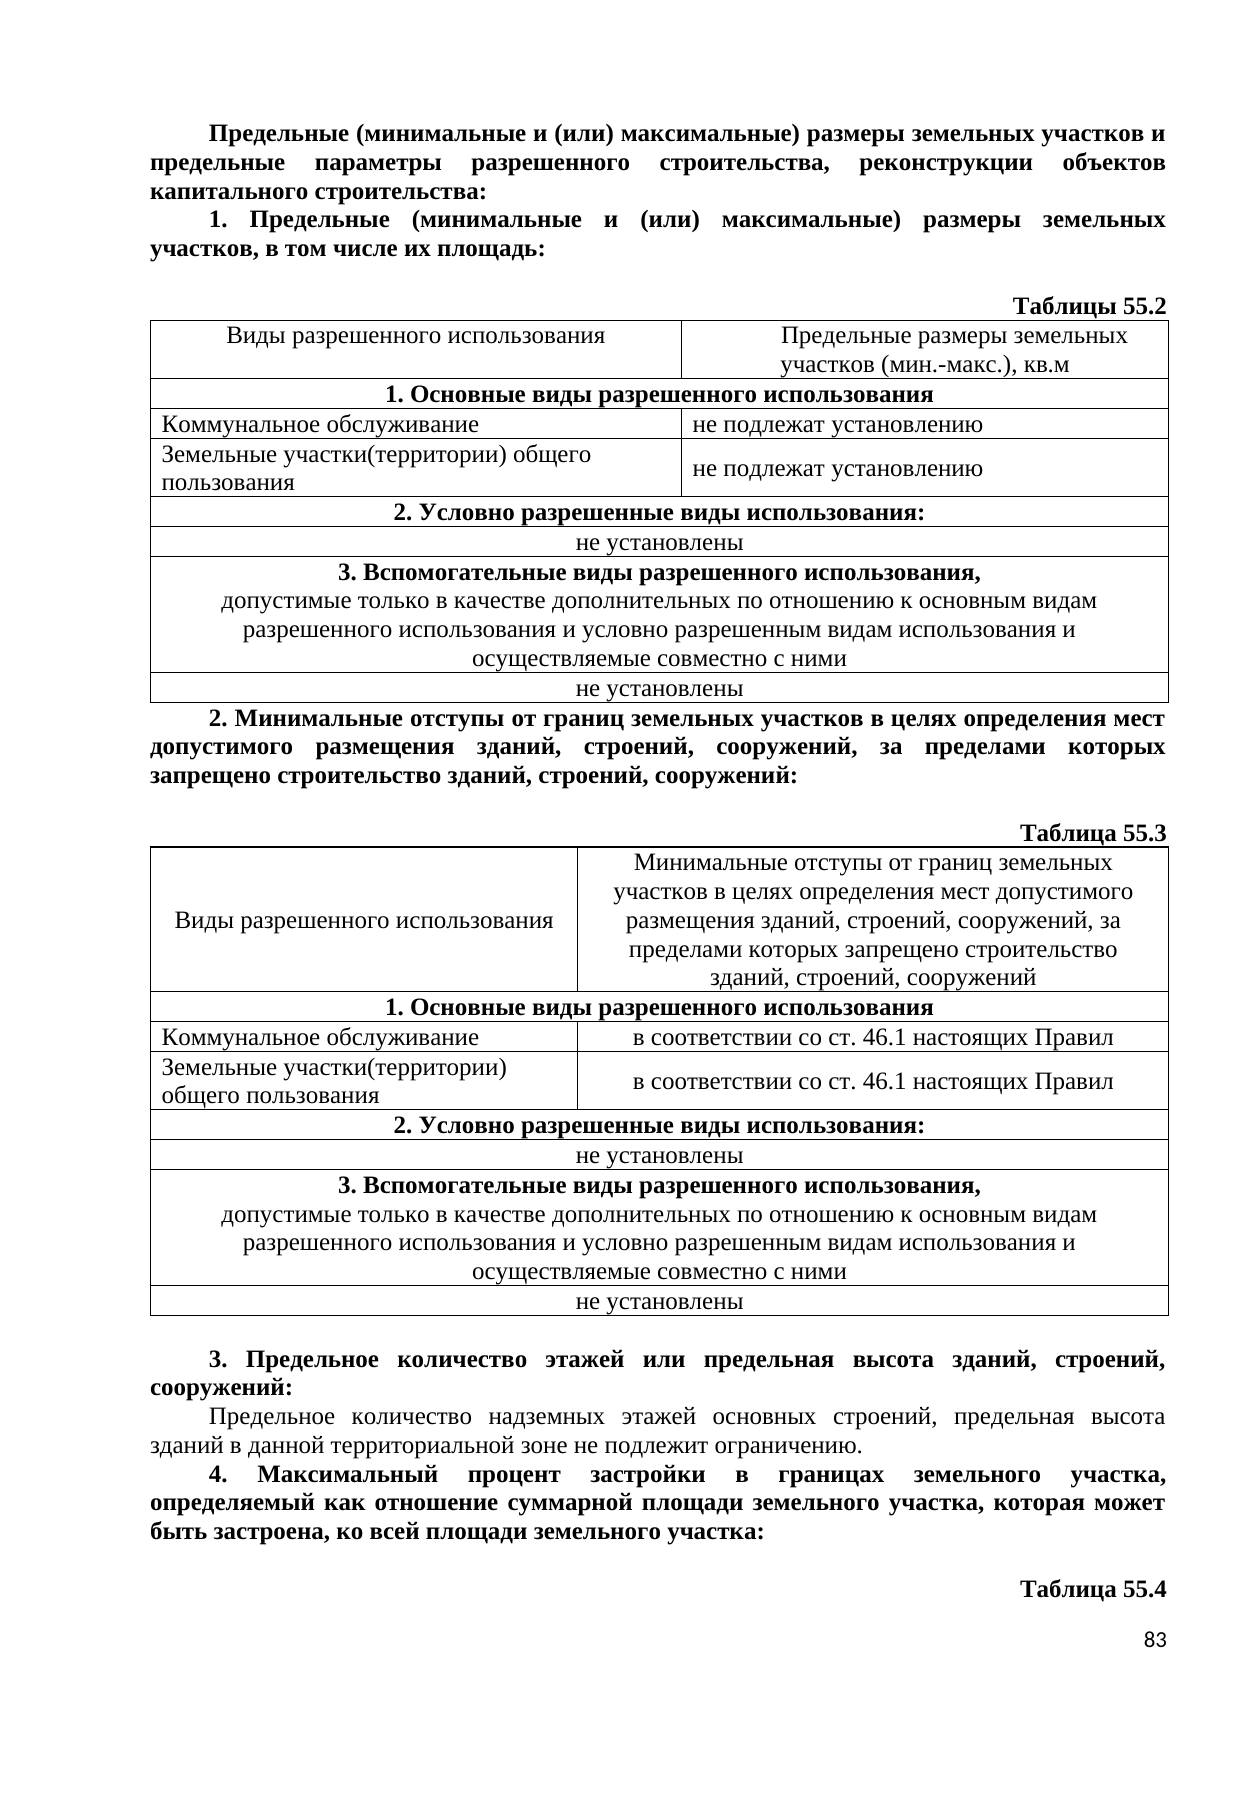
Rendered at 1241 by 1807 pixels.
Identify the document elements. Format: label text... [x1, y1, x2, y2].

text Таблицы 55.2 [150, 291, 1167, 319]
text Предельные (минимальные и (или) максимальные) размеры земельных участков и предельные параметры разрешенного строительства, реконструкции объектов капитального строительства: [150, 118, 1167, 204]
text 2. Минимальные отступы от границ земельных участков в целях определения мест допустимого размещения зданий, строений, сооружений, за пределами которых запрещено строительство зданий, строений, сооружений: [150, 703, 1167, 789]
text 4. Максимальный процент застройки в границах земельного участка, определяемый как отношение суммарной площади земельного участка, которая может быть застроена, ко всей площади земельного участка: [150, 1459, 1167, 1545]
table_cell в соответствии со ст. 46.1 настоящих Правил [578, 1022, 1168, 1051]
table_cell не подлежат установлению [682, 409, 1168, 438]
table_cell не установлены [151, 527, 1168, 556]
table_cell Коммунальное обслуживание [151, 409, 681, 438]
text Предельное количество надземных этажей основных строений, предельная высота зданий в данной территориальной зоне не подлежит ограничению. [150, 1401, 1167, 1459]
table_cell Земельные участки(территории) общего пользования [151, 439, 681, 496]
table_cell не установлены [151, 1286, 1168, 1315]
table_cell 1. Основные виды разрешенного использования [151, 379, 1168, 408]
table_cell не установлены [151, 673, 1168, 702]
table_cell Коммунальное обслуживание [151, 1022, 577, 1051]
table_header Предельные размеры земельных участков (мин.-макс.), кв.м [682, 321, 1168, 378]
text 1. Предельные (минимальные и (или) максимальные) размеры земельных участков, в том числе их площадь: [150, 204, 1167, 262]
text Таблица 55.3 [150, 818, 1167, 846]
table_cell 1. Основные виды разрешенного использования [151, 992, 1168, 1021]
table_cell 2. Условно разрешенные виды использования: [151, 497, 1168, 526]
table_header Минимальные отступы от границ земельных участков в целях определения мест допустимого размещения зданий, строений, сооружений, за пределами которых запрещено строительство зданий, строений, сооружений [578, 848, 1168, 991]
table_cell не установлены [151, 1140, 1168, 1169]
table_header Виды разрешенного использования [151, 848, 577, 991]
text Таблица 55.4 [150, 1574, 1167, 1602]
table_cell Земельные участки(территории) общего пользования [151, 1052, 577, 1109]
table_cell 2. Условно разрешенные виды использования: [151, 1110, 1168, 1139]
table_header Виды разрешенного использования [151, 321, 681, 378]
text 3. Предельное количество этажей или предельная высота зданий, строений, сооружений: [150, 1344, 1167, 1401]
table_cell в соответствии со ст. 46.1 настоящих Правил [578, 1052, 1168, 1109]
table_cell не подлежат установлению [682, 439, 1168, 496]
